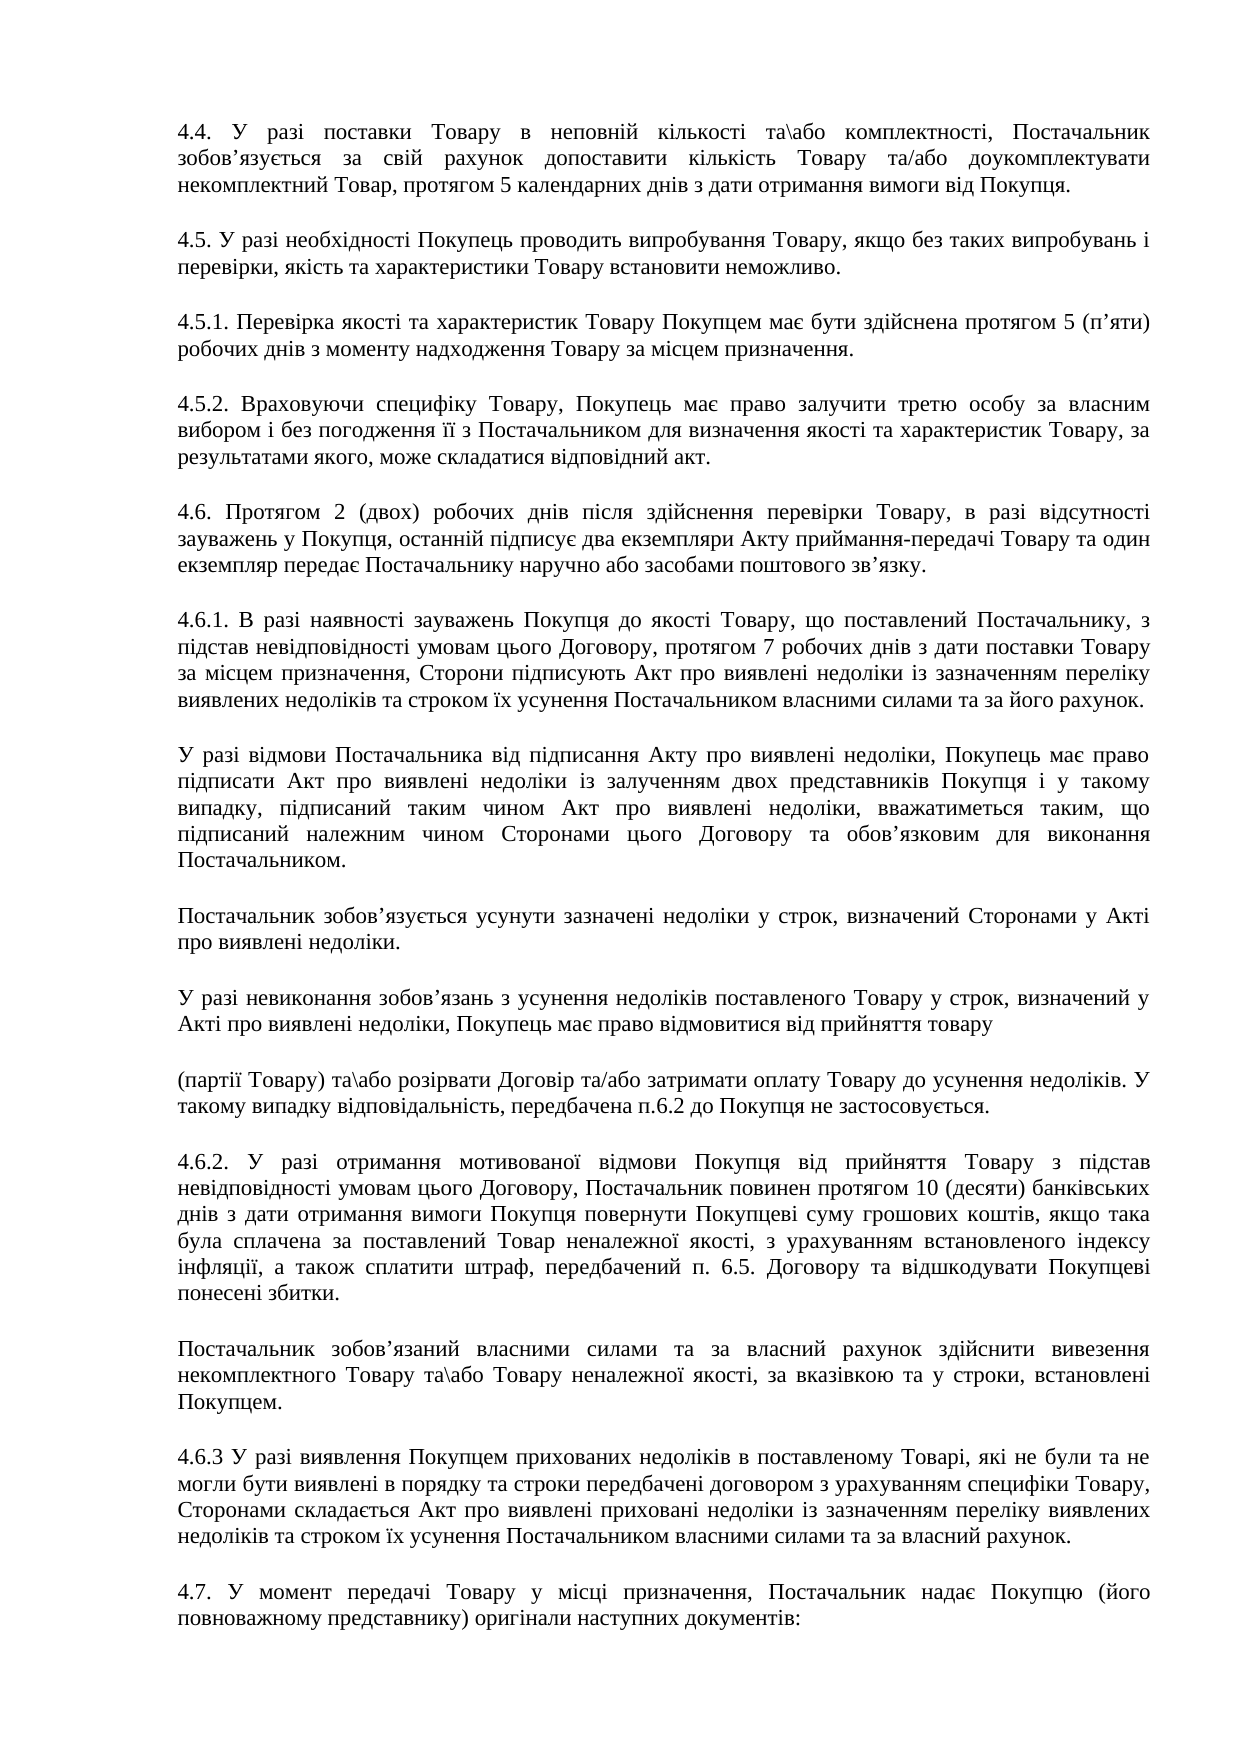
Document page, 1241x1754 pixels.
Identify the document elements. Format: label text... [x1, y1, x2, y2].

text 4.5.1. Перевірка якості та характеристик Товару Покупцем має бути здійснена протягом 5 (п’яти) робочих днів з моменту надходження Товару за місцем призначення. [177, 308, 1152, 361]
text 4.5. У разі необхідності Покупець проводить випробування Товару, якщо без таких випробувань і перевірки, якість та характеристики Товару встановити неможливо. [177, 226, 1152, 279]
text 4.6.1. В разі наявності зауважень Покупця до якості Товару, що поставлений Постачальнику, з підстав невідповідності умовам цього Договору, протягом 7 робочих днів з дати поставки Товару за місцем призначення, Сторони підписують Акт про виявлені недоліки із зазначенням переліку виявлених недоліків та строком їх усунення Постачальником власними силами та за його рахунок. [177, 607, 1152, 712]
text 4.7. У момент передачі Товару у місці призначення, Постачальник надає Покупцю (його повноважному представнику) оригінали наступних документів: [177, 1578, 1152, 1631]
text 4.6.2. У разі отримання мотивованої відмови Покупця від прийняття Товару з підстав невідповідності умовам цього Договору, Постачальник повинен протягом 10 (десяти) банківських днів з дати отримання вимоги Покупця повернути Покупцеві суму грошових коштів, якщо така була сплачена за поставлений Товар неналежної якості, з урахуванням встановленого індексу інфляції, а також сплатити штраф, передбачений п. 6.5. Договору та відшкодувати Покупцеві понесені збитки. [177, 1148, 1152, 1306]
text Постачальник зобов’язаний власними силами та за власний рахунок здійснити вивезення некомплектного Товару та\або Товару неналежної якості, за вказівкою та у строки, встановлені Покупцем. [177, 1335, 1152, 1414]
text У разі відмови Постачальника від підписання Акту про виявлені недоліки, Покупець має право підписати Акт про виявлені недоліки із залученням двох представників Покупця і у такому випадку, підписаний таким чином Акт про виявлені недоліки, вважатиметься таким, що підписаний належним чином Сторонами цього Договору та обов’язковим для виконання Постачальником. [177, 741, 1152, 873]
text 4.5.2. Враховуючи специфіку Товару, Покупець має право залучити третю особу за власним вибором і без погодження її з Постачальником для визначення якості та характеристик Товару, за результатами якого, може складатися відповідний акт. [177, 390, 1152, 469]
text У разі невиконання зобов’язань з усунення недоліків поставленого Товару у строк, визначений у Акті про виявлені недоліки, Покупець має право відмовитися від прийняття товару [177, 984, 1152, 1037]
text 4.4. У разі поставки Товару в неповній кількості та\або комплектності, Постачальник зобов’язується за свій рахунок допоставити кількість Товару та/або доукомплектувати некомплектний Товар, протягом 5 календарних днів з дати отримання вимоги від Покупця. [177, 118, 1152, 197]
text 4.6.3 У разі виявлення Покупцем прихованих недоліків в поставленому Товарі, які не були та не могли бути виявлені в порядку та строки передбачені договором з урахуванням специфіки Товару, Сторонами складається Акт про виявлені приховані недоліки із зазначенням переліку виявлених недоліків та строком їх усунення Постачальником власними силами та за власний рахунок. [177, 1443, 1152, 1549]
text 4.6. Протягом 2 (двох) робочих днів після здійснення перевірки Товару, в разі відсутності зауважень у Покупця, останній підписує два екземпляри Акту приймання-передачі Товару та один екземпляр передає Постачальнику наручно або засобами поштового зв’язку. [177, 498, 1152, 577]
text Постачальник зобов’язується усунути зазначені недоліки у строк, визначений Сторонами у Акті про виявлені недоліки. [177, 902, 1152, 955]
text (партії Товару) та\або розірвати Договір та/або затримати оплату Товару до усунення недоліків. У такому випадку відповідальність, передбачена п.6.2 до Покупця не застосовується. [177, 1066, 1152, 1118]
